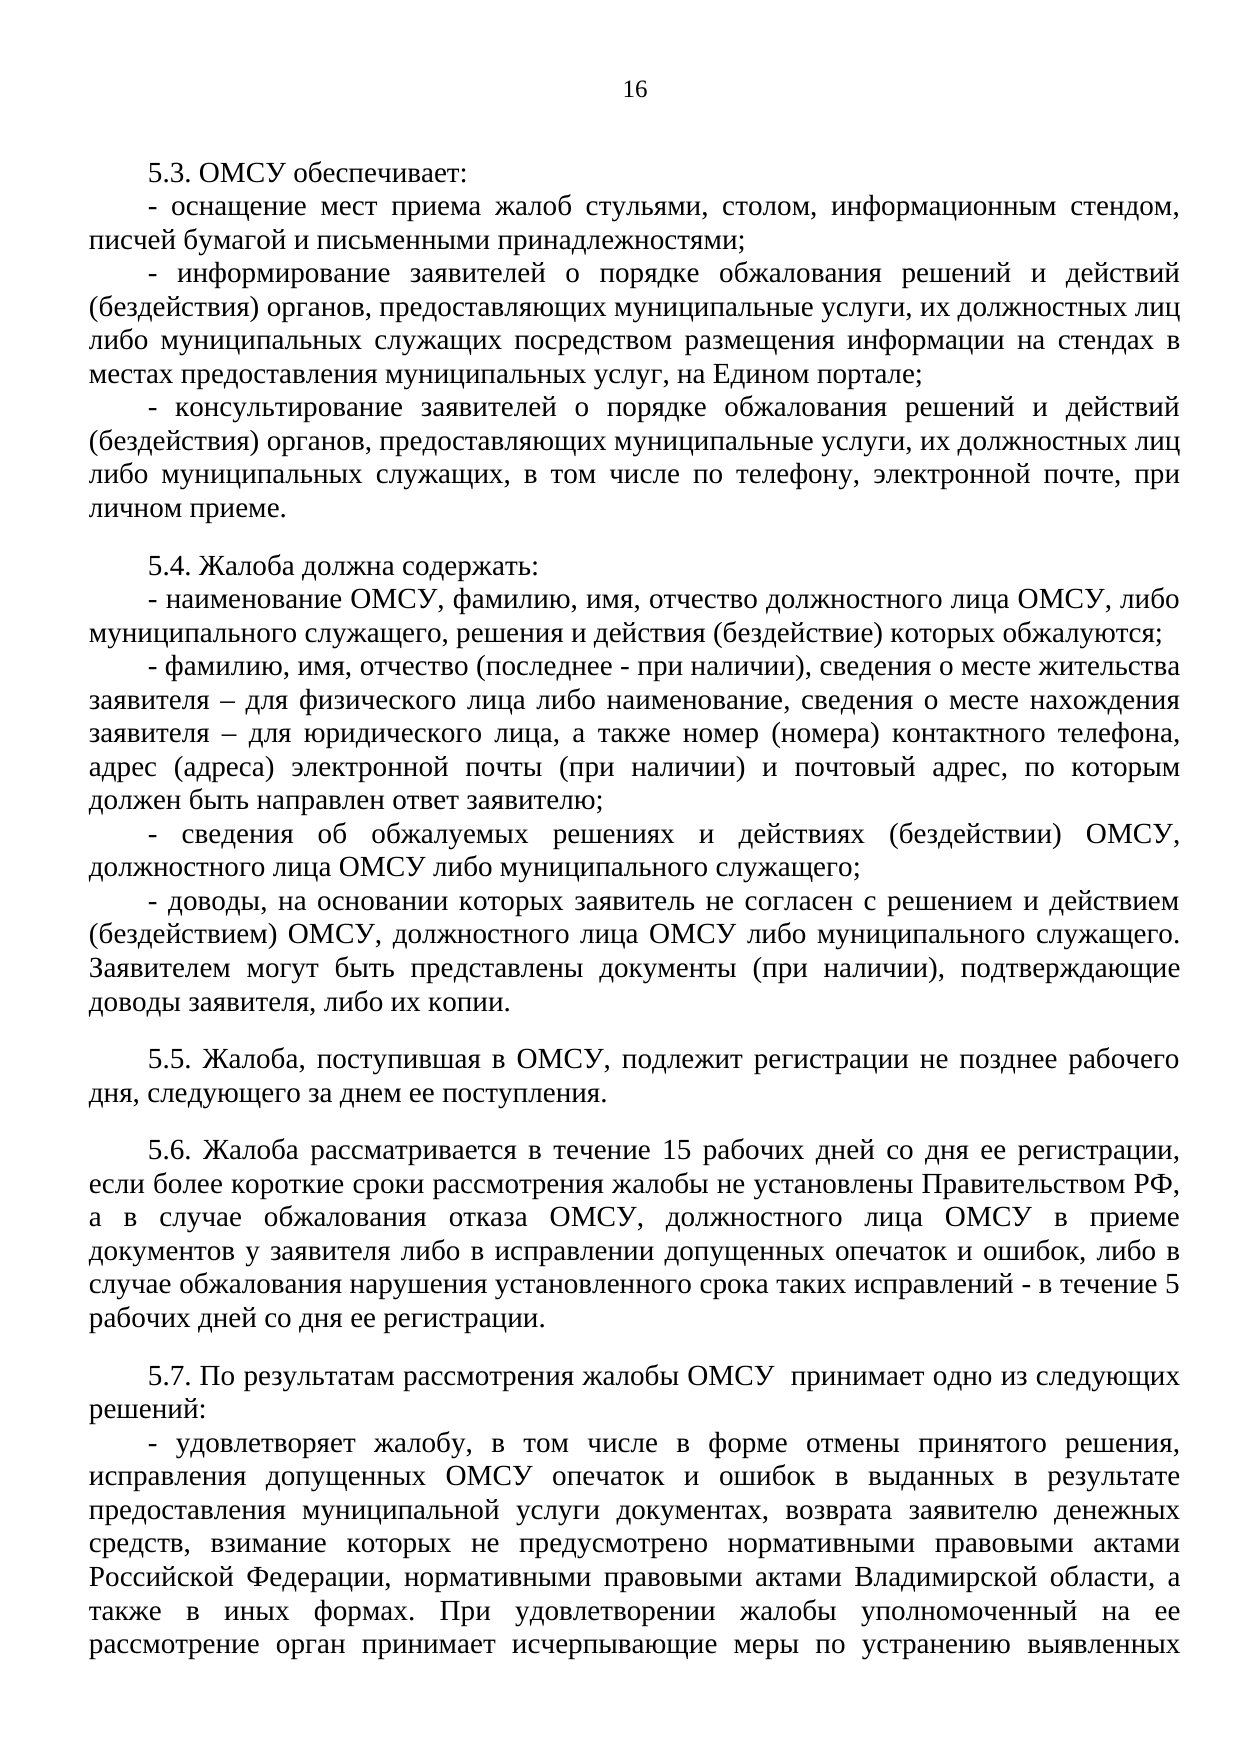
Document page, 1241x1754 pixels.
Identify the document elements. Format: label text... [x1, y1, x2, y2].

text 5.4. Жалоба должна содержать: [89, 548, 1181, 581]
text - консультирование заявителей о порядке обжалования решений и действий (бездействия) органов, предоставляющих муниципальные услуги, их должностных лиц либо муниципальных служащих, в том числе по телефону, электронной почте, при личном приеме. [89, 389, 1181, 524]
text 5.5. Жалоба, поступившая в ОМСУ, подлежит регистрации не позднее рабочего дня, следующего за днем ее поступления. [89, 1041, 1181, 1108]
text - информирование заявителей о порядке обжалования решений и действий (бездействия) органов, предоставляющих муниципальные услуги, их должностных лиц либо муниципальных служащих посредством размещения информации на стендах в местах предоставления муниципальных услуг, на Едином портале; [89, 255, 1181, 389]
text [89, 1425, 1181, 1660]
text 5.7. По результатам рассмотрения жалобы ОМСУ принимает одно из следующих решений: [89, 1358, 1181, 1425]
text - наименование ОМСУ, фамилию, имя, отчество должностного лица ОМСУ, либо муниципального служащего, решения и действия (бездействие) которых обжалуются; [89, 581, 1181, 648]
text 5.6. Жалоба рассматривается в течение 15 рабочих дней со дня ее регистрации, если более короткие сроки рассмотрения жалобы не установлены Правительством РФ, а в случае обжалования отказа ОМСУ, должностного лица ОМСУ в приеме документов у заявителя либо в исправлении допущенных опечаток и ошибок, либо в случае обжалования нарушения установленного срока таких исправлений - в течение 5 рабочих дней со дня ее регистрации. [89, 1132, 1181, 1334]
text 5.3. ОМСУ обеспечивает: [89, 155, 1181, 188]
text - доводы, на основании которых заявитель не согласен с решением и действием (бездействием) ОМСУ, должностного лица ОМСУ либо муниципального служащего. Заявителем могут быть представлены документы (при наличии), подтверждающие доводы заявителя, либо их копии. [89, 883, 1181, 1017]
text - оснащение мест приема жалоб стульями, столом, информационным стендом, писчей бумагой и письменными принадлежностями; [89, 188, 1181, 255]
text - фамилию, имя, отчество (последнее - при наличии), сведения о месте жительства заявителя – для физического лица либо наименование, сведения о месте нахождения заявителя – для юридического лица, а также номер (номера) контактного телефона, адрес (адреса) электронной почты (при наличии) и почтовый адрес, по которым должен быть направлен ответ заявителю; [89, 648, 1181, 816]
text - сведения об обжалуемых решениях и действиях (бездействии) ОМСУ, должностного лица ОМСУ либо муниципального служащего; [89, 816, 1181, 883]
